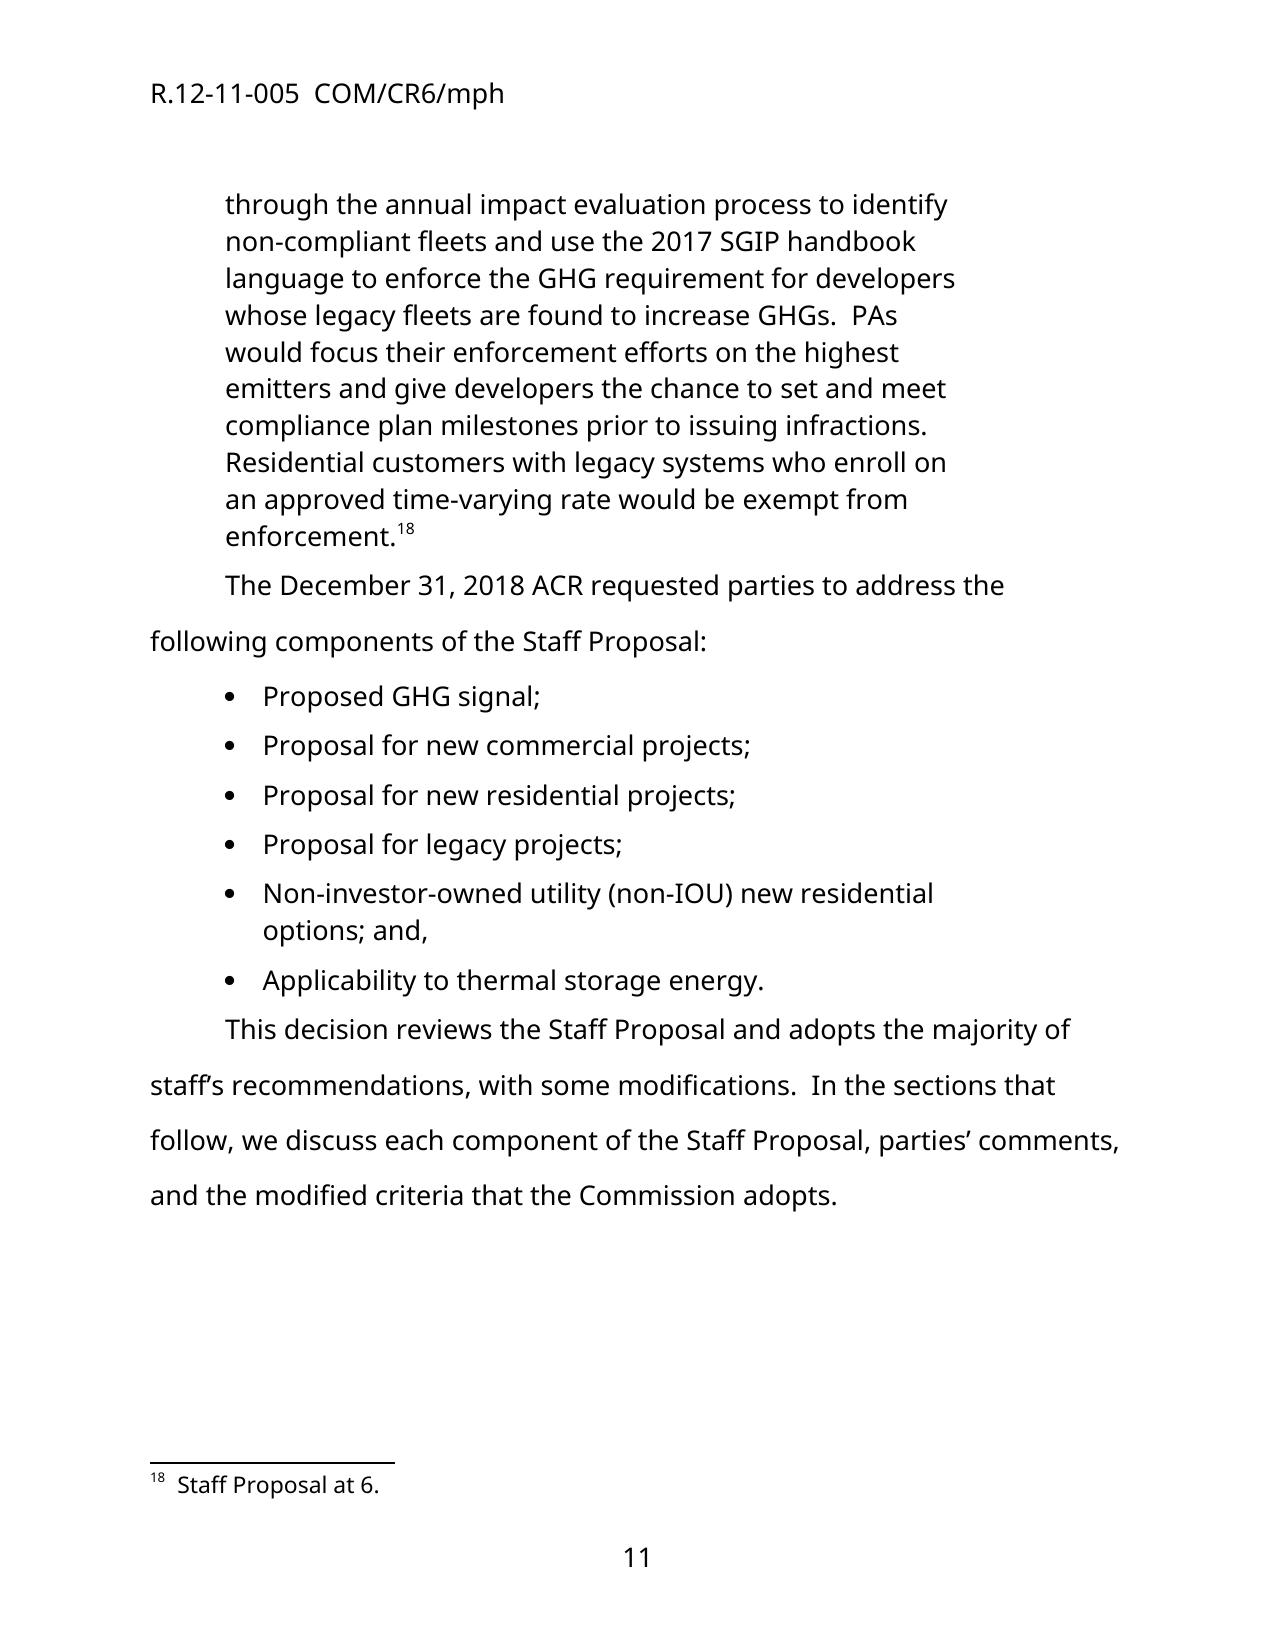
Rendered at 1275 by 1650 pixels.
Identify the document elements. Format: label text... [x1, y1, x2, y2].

list Proposal for new commercial projects; [225, 727, 975, 764]
list Proposed GHG signal; [225, 677, 975, 714]
text This decision reviews the Staff Proposal and adopts the majority of staff’s recommendations, with some modifications. In the sections that follow, we discuss each component of the Staff Proposal, parties’ comments, and the modified criteria that the Commission adopts. [150, 1011, 1125, 1213]
list Non-investor-owned utility (non-IOU) new residential options; and, [225, 875, 975, 949]
text The December 31, 2018 ACR requested parties to address the following components of the Staff Proposal: [150, 567, 1125, 659]
list Proposal for legacy projects; [225, 826, 975, 862]
list Applicability to thermal storage energy. [225, 961, 975, 998]
list Proposal for new residential projects; [225, 776, 975, 813]
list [187, 186, 975, 554]
